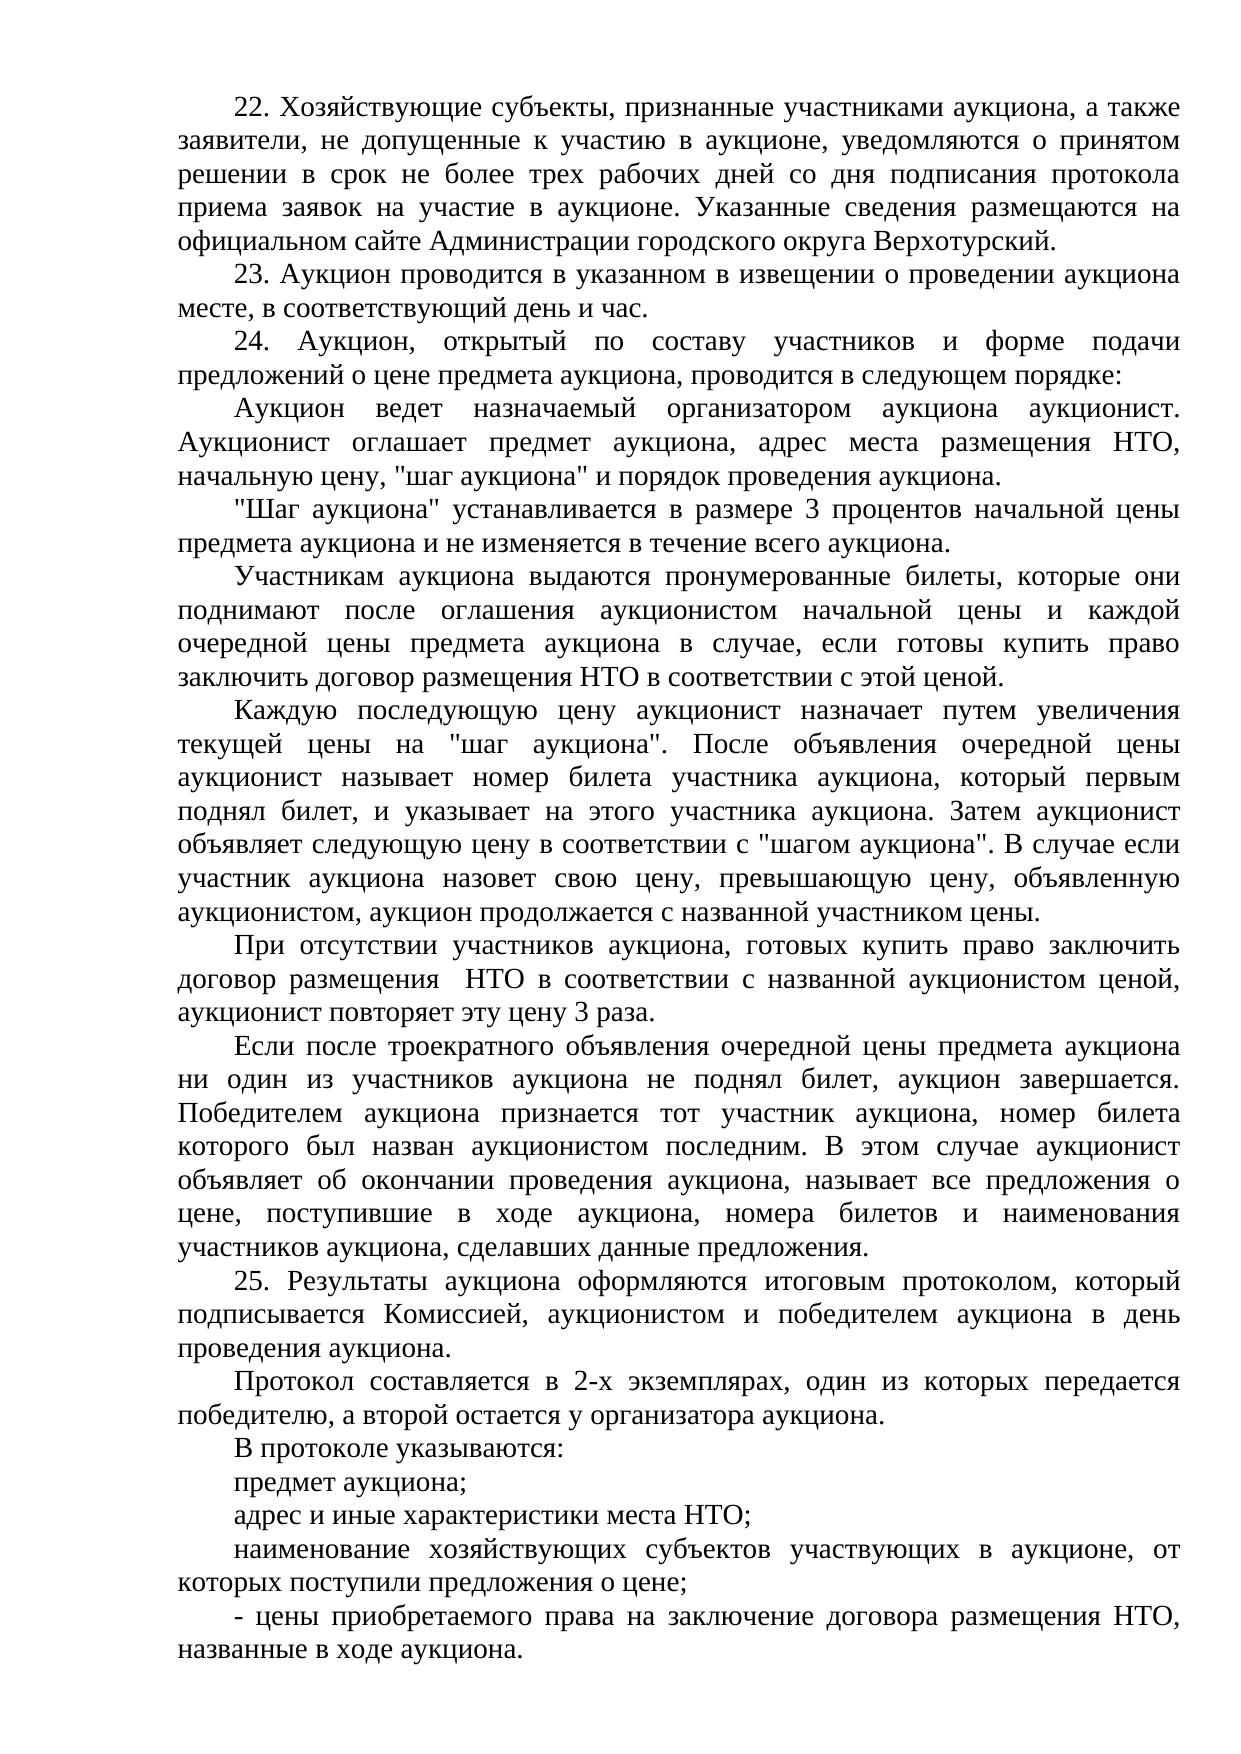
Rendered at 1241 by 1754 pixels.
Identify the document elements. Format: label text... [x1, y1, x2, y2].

text Протокол составляется в 2-х экземплярах, один из которых передается победителю, а второй остается у организатора аукциона. [177, 1363, 1181, 1430]
text 25. Результаты аукциона оформляются итоговым протоколом, который подписывается Комиссией, аукционистом и победителем аукциона в день проведения аукциона. [177, 1263, 1181, 1363]
text - цены приобретаемого права на заключение договора размещения НТО, названные в ходе аукциона. [177, 1598, 1181, 1665]
text 23. Аукцион проводится в указанном в извещении о проведении аукциона месте, в соответствующий день и час. [177, 256, 1181, 323]
text 22. Хозяйствующие субъекты, признанные участниками аукциона, а также заявители, не допущенные к участию в аукционе, уведомляются о принятом решении в срок не более трех рабочих дней со дня подписания протокола приема заявок на участие в аукционе. Указанные сведения размещаются на официальном сайте Администрации городского округа Верхотурский. [177, 89, 1181, 256]
text Если после троекратного объявления очередной цены предмета аукциона ни один из участников аукциона не поднял билет, аукцион завершается. Победителем аукциона признается тот участник аукциона, номер билета которого был назван аукционистом последним. В этом случае аукционист объявляет об окончании проведения аукциона, называет все предложения о цене, поступившие в ходе аукциона, номера билетов и наименования участников аукциона, сделавших данные предложения. [177, 1028, 1181, 1263]
text адрес и иные характеристики места НТО; [177, 1497, 1181, 1531]
text Каждую последующую цену аукционист назначает путем увеличения текущей цены на "шаг аукциона". После объявления очередной цены аукционист называет номер билета участника аукциона, который первым поднял билет, и указывает на этого участника аукциона. Затем аукционист объявляет следующую цену в соответствии с "шагом аукциона". В случае если участник аукциона назовет свою цену, превышающую цену, объявленную аукционистом, аукцион продолжается с названной участником цены. [177, 692, 1181, 927]
text Аукцион ведет назначаемый организатором аукциона аукционист. Аукционист оглашает предмет аукциона, адрес места размещения НТО, начальную цену, "шаг аукциона" и порядок проведения аукциона. [177, 391, 1181, 491]
text "Шаг аукциона" устанавливается в размере 3 процентов начальной цены предмета аукциона и не изменяется в течение всего аукциона. [177, 491, 1181, 558]
text Участникам аукциона выдаются пронумерованные билеты, которые они поднимают после оглашения аукционистом начальной цены и каждой очередной цены предмета аукциона в случае, если готовы купить право заключить договор размещения НТО в соответствии с этой ценой. [177, 558, 1181, 692]
text В протоколе указываются: [177, 1430, 1181, 1464]
text При отсутствии участников аукциона, готовых купить право заключить договор размещения НТО в соответствии с названной аукционистом ценой, аукционист повторяет эту цену 3 раза. [177, 927, 1181, 1028]
text предмет аукциона; [177, 1464, 1181, 1497]
text наименование хозяйствующих субъектов участвующих в аукционе, от которых поступили предложения о цене; [177, 1531, 1181, 1598]
text 24. Аукцион, открытый по составу участников и форме подачи предложений о цене предмета аукциона, проводится в следующем порядке: [177, 323, 1181, 391]
